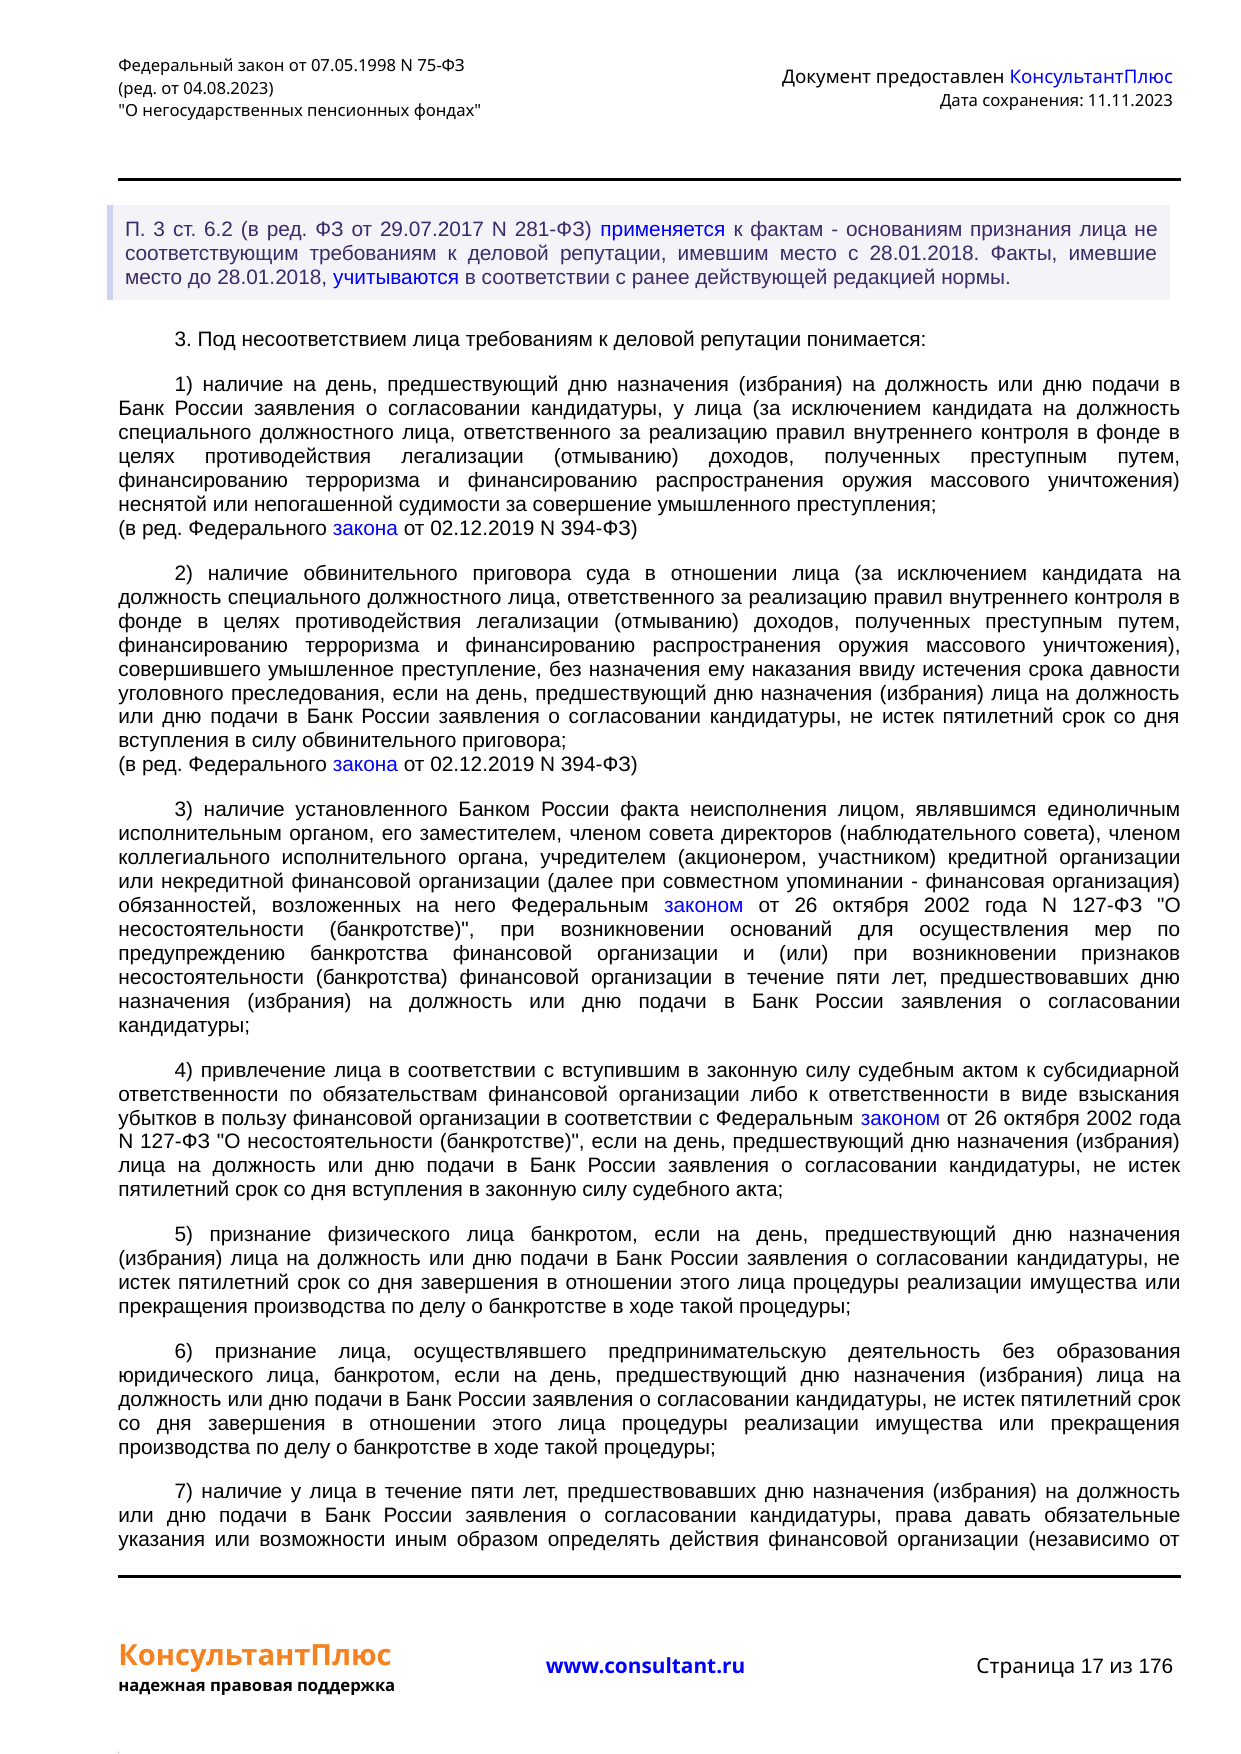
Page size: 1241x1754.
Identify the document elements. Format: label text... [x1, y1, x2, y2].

text 2) наличие обвинительного приговора суда в отношении лица (за исключением кандидата на должность специального должностного лица, ответственного за реализацию правил внутреннего контроля в фонде в целях противодействия легализации (отмыванию) доходов, полученных преступным путем, финансированию терроризма и финансированию распространения оружия массового уничтожения), совершившего умышленное преступление, без назначения ему наказания ввиду истечения срока давности уголовного преследования, если на день, предшествующий дню назначения (избрания) лица на должность или дню подачи в Банк России заявления о согласовании кандидатуры, не истек пятилетний срок со дня вступления в силу обвинительного приговора; [118, 561, 1181, 752]
text 5) признание физического лица банкротом, если на день, предшествующий дню назначения (избрания) лица на должность или дню подачи в Банк России заявления о согласовании кандидатуры, не истек пятилетний срок со дня завершения в отношении этого лица процедуры реализации имущества или прекращения производства по делу о банкротстве в ходе такой процедуры; [118, 1222, 1181, 1318]
text 6) признание лица, осуществлявшего предпринимательскую деятельность без образования юридического лица, банкротом, если на день, предшествующий дню назначения (избрания) лица на должность или дню подачи в Банк России заявления о согласовании кандидатуры, не истек пятилетний срок со дня завершения в отношении этого лица процедуры реализации имущества или прекращения производства по делу о банкротстве в ходе такой процедуры; [118, 1339, 1181, 1458]
text 4) привлечение лица в соответствии с вступившим в законную силу судебным актом к субсидиарной ответственности по обязательствам финансовой организации либо к ответственности в виде взыскания убытков в пользу финансовой организации в соответствии с Федеральным законом от 26 октября 2002 года N 127-ФЗ "О несостоятельности (банкротстве)", если на день, предшествующий дню назначения (избрания) лица на должность или дню подачи в Банк России заявления о согласовании кандидатуры, не истек пятилетний срок со дня вступления в законную силу судебного акта; [118, 1057, 1181, 1201]
text (в ред. Федерального закона от 02.12.2019 N 394-ФЗ) [118, 752, 1181, 776]
text 1) наличие на день, предшествующий дню назначения (избрания) на должность или дню подачи в Банк России заявления о согласовании кандидатуры, у лица (за исключением кандидата на должность специального должностного лица, ответственного за реализацию правил внутреннего контроля в фонде в целях противодействия легализации (отмыванию) доходов, полученных преступным путем, финансированию терроризма и финансированию распространения оружия массового уничтожения) неснятой или непогашенной судимости за совершение умышленного преступления; [118, 372, 1181, 516]
text 3) наличие установленного Банком России факта неисполнения лицом, являвшимся единоличным исполнительным органом, его заместителем, членом совета директоров (наблюдательного совета), членом коллегиального исполнительного органа, учредителем (акционером, участником) кредитной организации или некредитной финансовой организации (далее при совместном упоминании - финансовая организация) обязанностей, возложенных на него Федеральным законом от 26 октября 2002 года N 127-ФЗ "О несостоятельности (банкротстве)", при возникновении оснований для осуществления мер по предупреждению банкротства финансовой организации и (или) при возникновении признаков несостоятельности (банкротства) финансовой организации в течение пяти лет, предшествовавших дню назначения (избрания) на должность или дню подачи в Банк России заявления о согласовании кандидатуры; [118, 797, 1181, 1037]
text (в ред. Федерального закона от 02.12.2019 N 394-ФЗ) [118, 516, 1181, 540]
text 3. Под несоответствием лица требованиям к деловой репутации понимается: [118, 327, 1181, 351]
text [118, 1479, 1181, 1551]
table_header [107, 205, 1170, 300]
